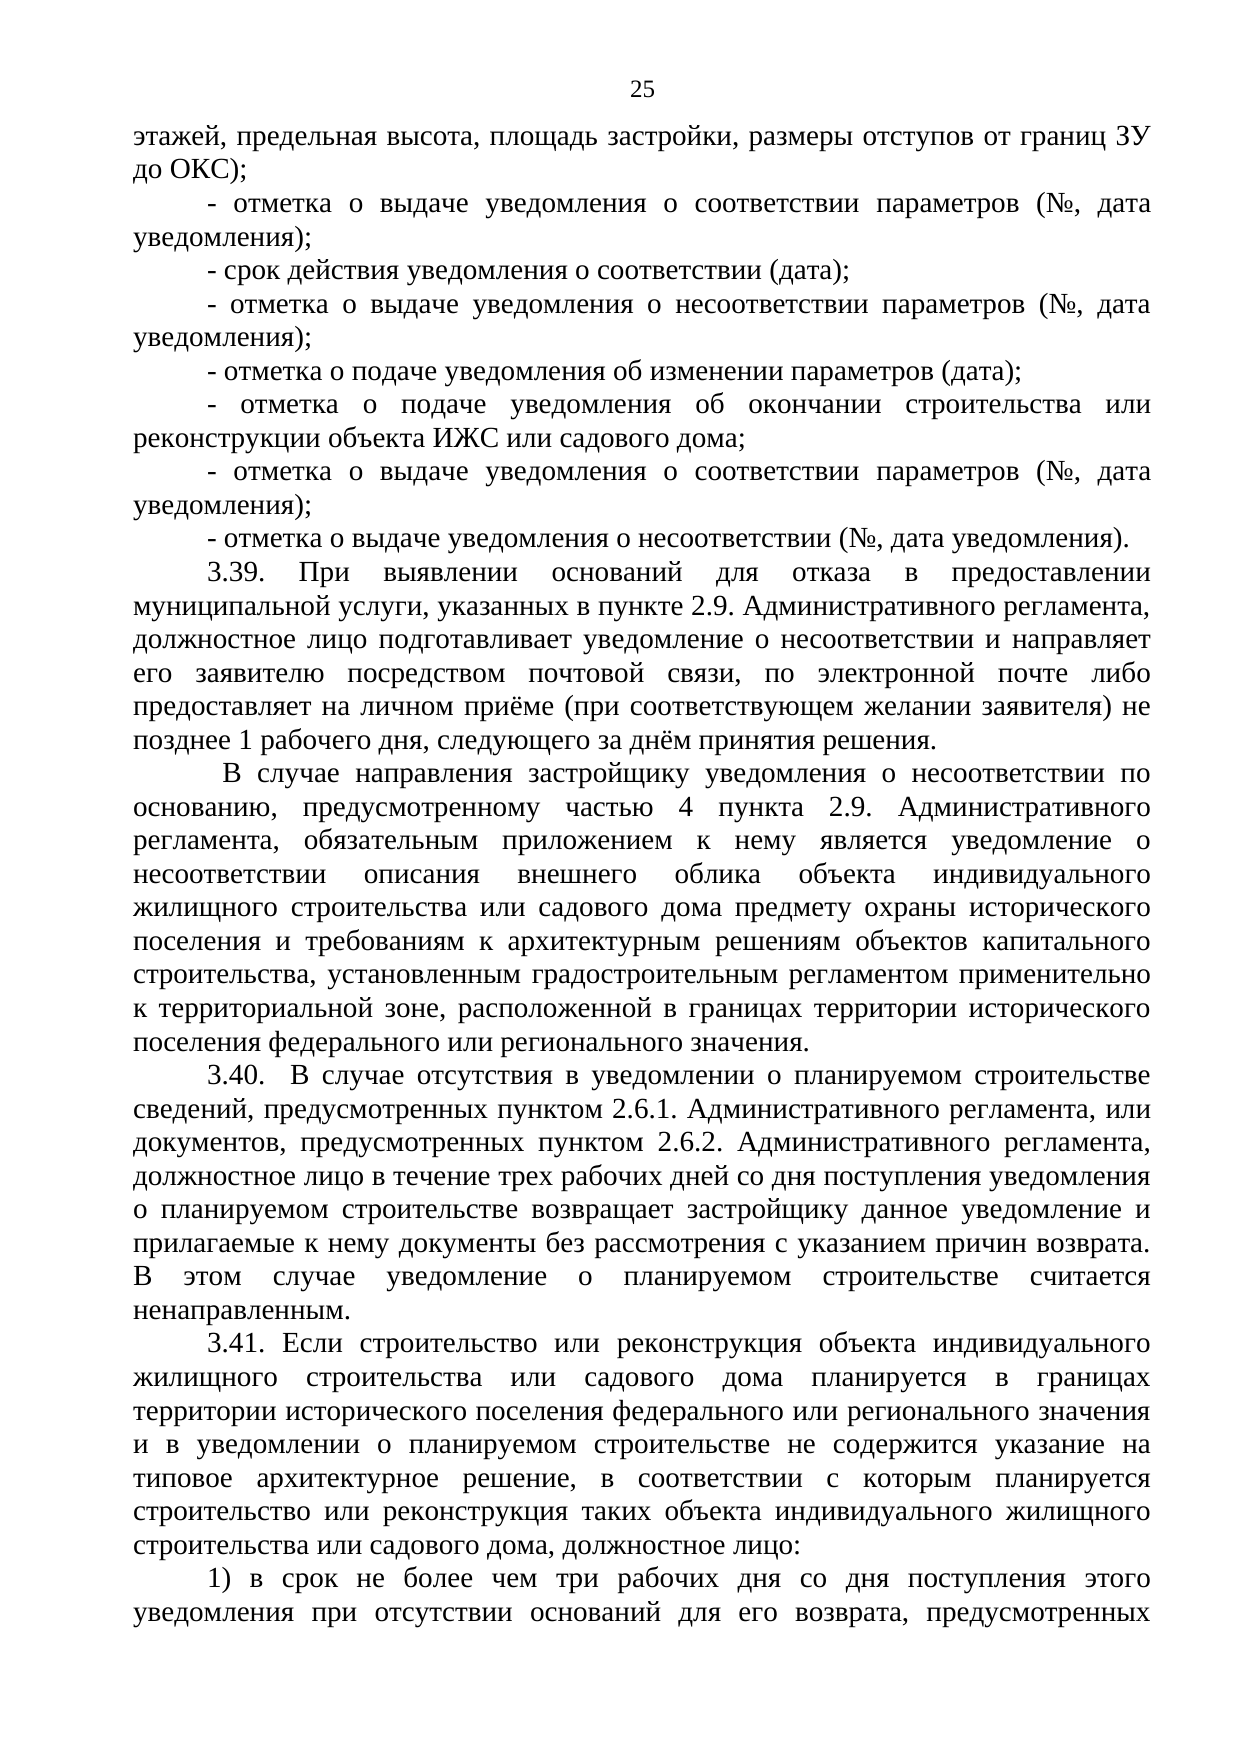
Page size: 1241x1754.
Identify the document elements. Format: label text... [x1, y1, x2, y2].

text 3.41. Если строительство или реконструкция объекта индивидуального жилищного строительства или садового дома планируется в границах территории исторического поселения федерального или регионального значения и в уведомлении о планируемом строительстве не содержится указание на типовое архитектурное решение, в соответствии с которым планируется строительство или реконструкция таких объекта индивидуального жилищного строительства или садового дома, должностное лицо: [133, 1326, 1152, 1560]
text 3.39. При выявлении оснований для отказа в предоставлении муниципальной услуги, указанных в пункте 2.9. Административного регламента, должностное лицо подготавливает уведомление о несоответствии и направляет его заявителю посредством почтовой связи, по электронной почте либо предоставляет на личном приёме (при соответствующем желании заявителя) не позднее 1 рабочего дня, следующего за днём принятия решения. [133, 554, 1152, 755]
text 3.40. В случае отсутствия в уведомлении о планируемом строительстве сведений, предусмотренных пунктом 2.6.1. Административного регламента, или документов, предусмотренных пунктом 2.6.2. Административного регламента, должностное лицо в течение трех рабочих дней со дня поступления уведомления о планируемом строительстве возвращает застройщику данное уведомление и прилагаемые к нему документы без рассмотрения с указанием причин возврата. В этом случае уведомление о планируемом строительстве считается ненаправленным. [133, 1057, 1152, 1326]
text - отметка о выдаче уведомления о соответствии параметров (№, дата уведомления); [133, 453, 1152, 521]
text - срок действия уведомления о соответствии (дата); [133, 252, 1152, 286]
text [133, 1560, 1152, 1627]
text - отметка о выдаче уведомления о несоответствии параметров (№, дата уведомления); [133, 286, 1152, 353]
text - отметка о выдаче уведомления о соответствии параметров (№, дата уведомления); [133, 185, 1152, 252]
text - отметка о выдаче уведомления о несоответствии (№, дата уведомления). [133, 521, 1152, 554]
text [133, 118, 1152, 185]
text - отметка о подаче уведомления об изменении параметров (дата); [133, 353, 1152, 386]
text - отметка о подаче уведомления об окончании строительства или реконструкции объекта ИЖС или садового дома; [133, 386, 1152, 453]
text В случае направления застройщику уведомления о несоответствии по основанию, предусмотренному частью 4 пункта 2.9. Административного регламента, обязательным приложением к нему является уведомление о несоответствии описания внешнего облика объекта индивидуального жилищного строительства или садового дома предмету охраны исторического поселения и требованиям к архитектурным решениям объектов капитального строительства, установленным градостроительным регламентом применительно к территориальной зоне, расположенной в границах территории исторического поселения федерального или регионального значения. [133, 755, 1152, 1057]
